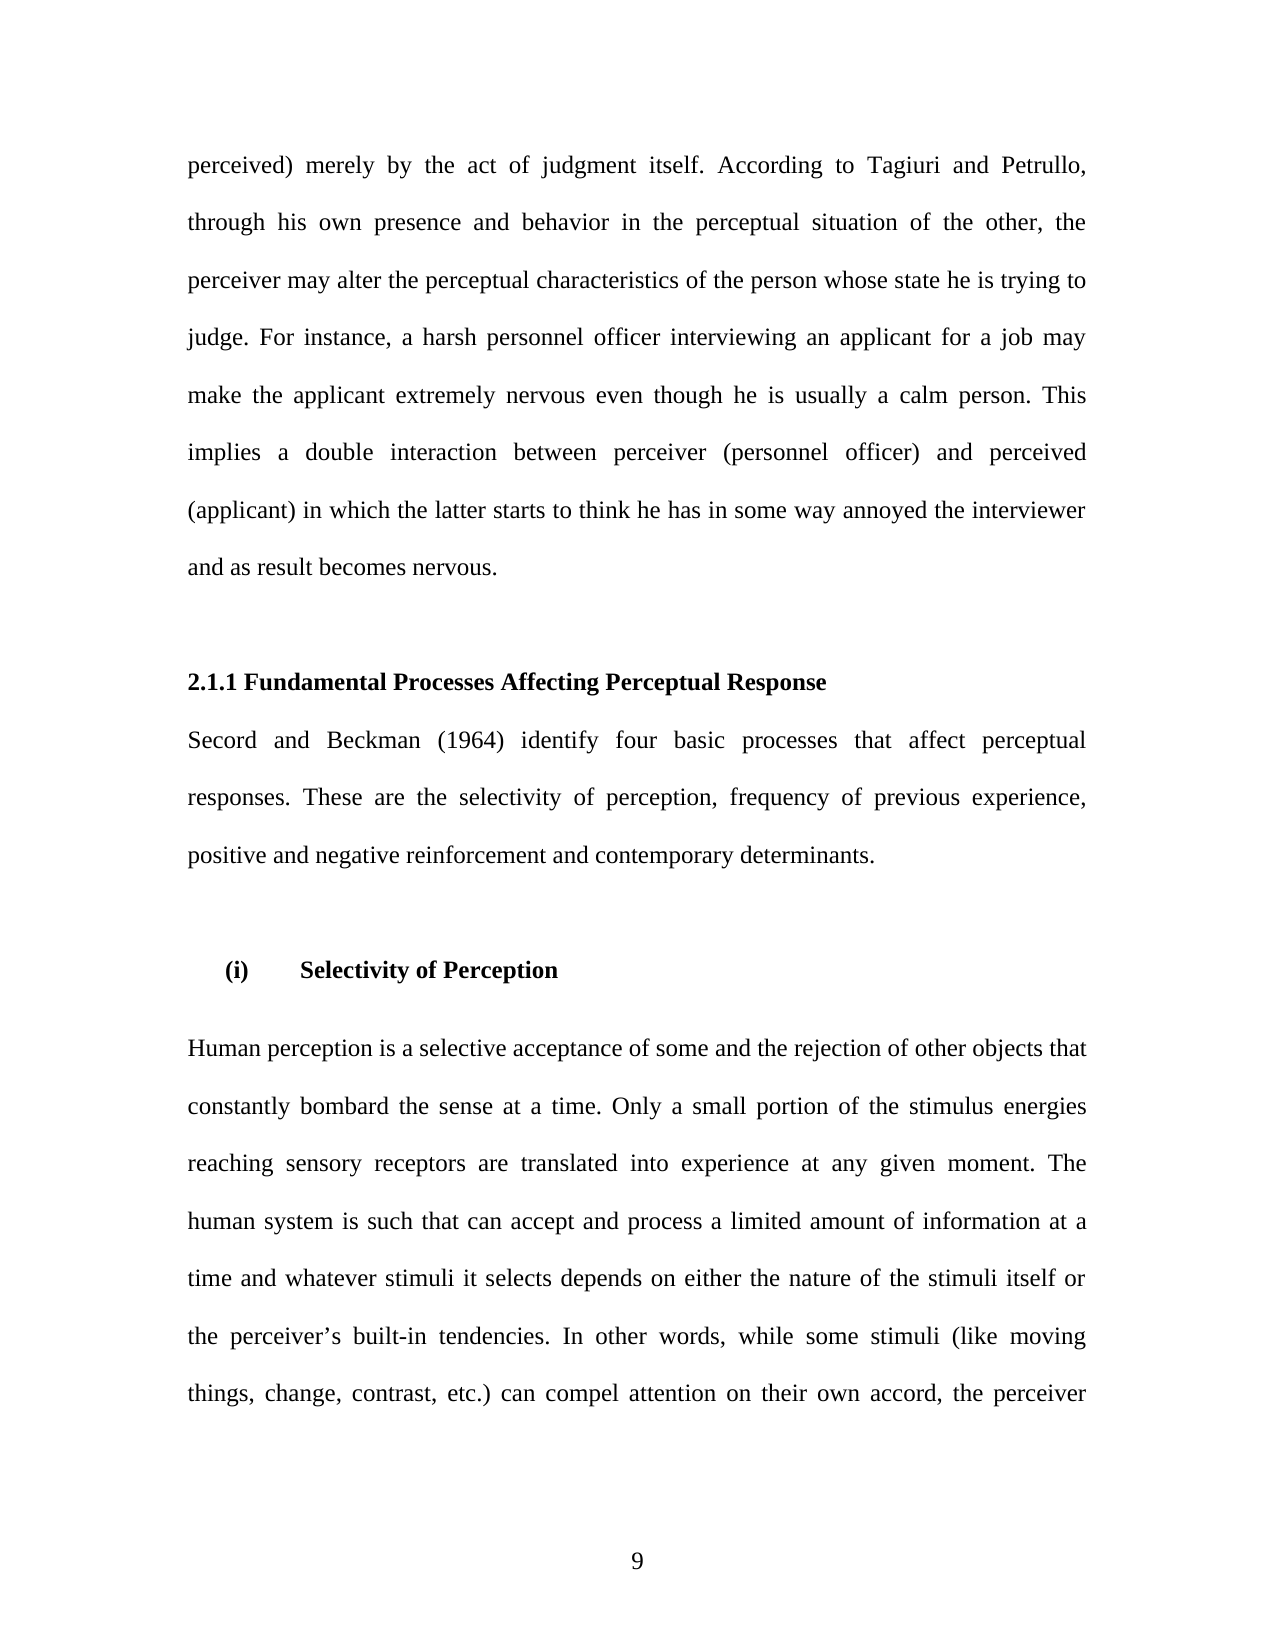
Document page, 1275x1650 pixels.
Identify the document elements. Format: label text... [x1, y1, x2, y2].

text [187, 150, 1087, 581]
list Selectivity of Perception [225, 955, 1087, 984]
text 2.1.1 Fundamental Processes Affecting Perceptual Response [187, 667, 1087, 696]
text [187, 1033, 1087, 1407]
text Secord and Beckman (1964) identify four basic processes that affect perceptual responses. These are the selectivity of perception, frequency of previous experience, positive and negative reinforcement and contemporary determinants. [187, 725, 1087, 869]
